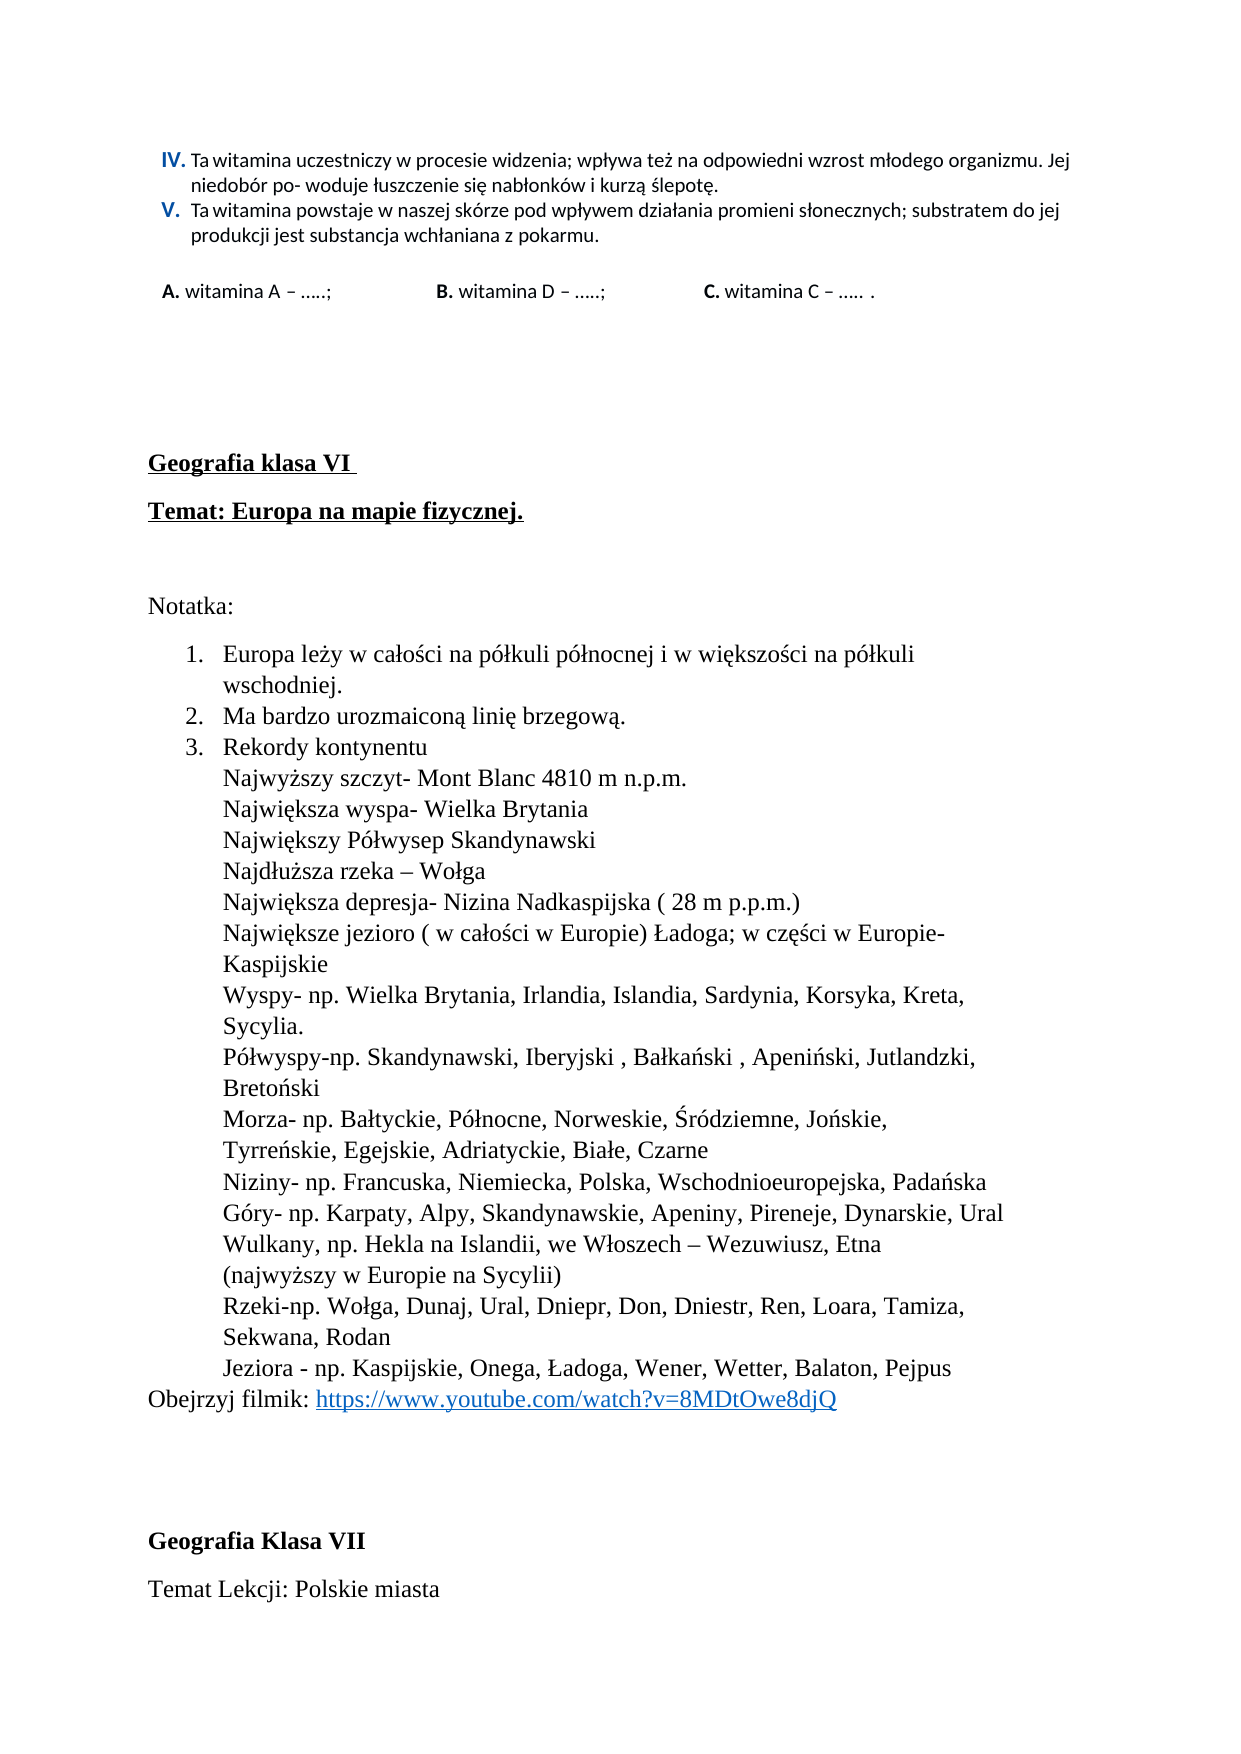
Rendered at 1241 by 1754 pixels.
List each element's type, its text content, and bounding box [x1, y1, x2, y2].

text Geografia Klasa VII [148, 1526, 1093, 1555]
text A. witamina A – …..; B. witamina D – …..; C. witamina C – ….. . [148, 278, 1093, 303]
text Obejrzyj filmik: https://www.youtube.com/watch?v=8MDtOwe8djQ [148, 1384, 1093, 1413]
text Notatka: [148, 591, 1093, 620]
list Ta witamina uczestniczy w procesie widzenia; wpływa też na odpowiedni wzrost młodego organizmu. Jej niedobór po- woduje łuszczenie się nabłonków i kurzą ślepotę. [161, 148, 1079, 198]
list Ta witamina powstaje w naszej skórze pod wpływem działania promieni słonecznych; substratem do jej produkcji jest substancja wchłaniana z pokarmu. [161, 198, 1079, 248]
text Temat: Europa na mapie fizycznej. [148, 496, 1093, 524]
text Geografia klasa VI [148, 448, 1093, 477]
text Temat Lekcji: Polskie miasta [148, 1574, 1093, 1603]
list Europa leży w całości na półkuli północnej i w większości na półkuli wschodniej. [185, 639, 1093, 699]
list Rekordy kontynentu Najwyższy szczyt- Mont Blanc 4810 m n.p.m. Największa wyspa- Wielka Brytania Największy Półwysep Skandynawski Najdłuższa rzeka – Wołga Największa depresja- Nizina Nadkaspijska ( 28 m p.p.m.) Największe jezioro ( w całości w Europie) Ładoga; w części w Europie- Kaspijskie Wyspy- np. Wielka Brytania, Irlandia, Islandia, Sardynia, Korsyka, Kreta, Sycylia. Półwyspy-np. Skandynawski, Iberyjski , Bałkański , Apeniński, Jutlandzki, Bretoński Morza- np. Bałtyckie, Północne, Norweskie, Śródziemne, Jońskie, Tyrreńskie, Egejskie, Adriatyckie, Białe, Czarne Niziny- np. Francuska, Niemiecka, Polska, Wschodnioeuropejska, Padańska Góry- np. Karpaty, Alpy, Skandynawskie, Apeniny, Pireneje, Dynarskie, Ural Wulkany, np. Hekla na Islandii, we Włoszech – Wezuwiusz, Etna (najwyższy w Europie na Sycylii) Rzeki-np. Wołga, Dunaj, Ural, Dniepr, Don, Dniestr, Ren, Loara, Tamiza, Sekwana, Rodan Jeziora - np. Kaspijskie, Onega, Ładoga, Wener, Wetter, Balaton, Pejpus [185, 732, 1093, 1382]
list Ma bardzo urozmaiconą linię brzegową. [185, 701, 1093, 730]
